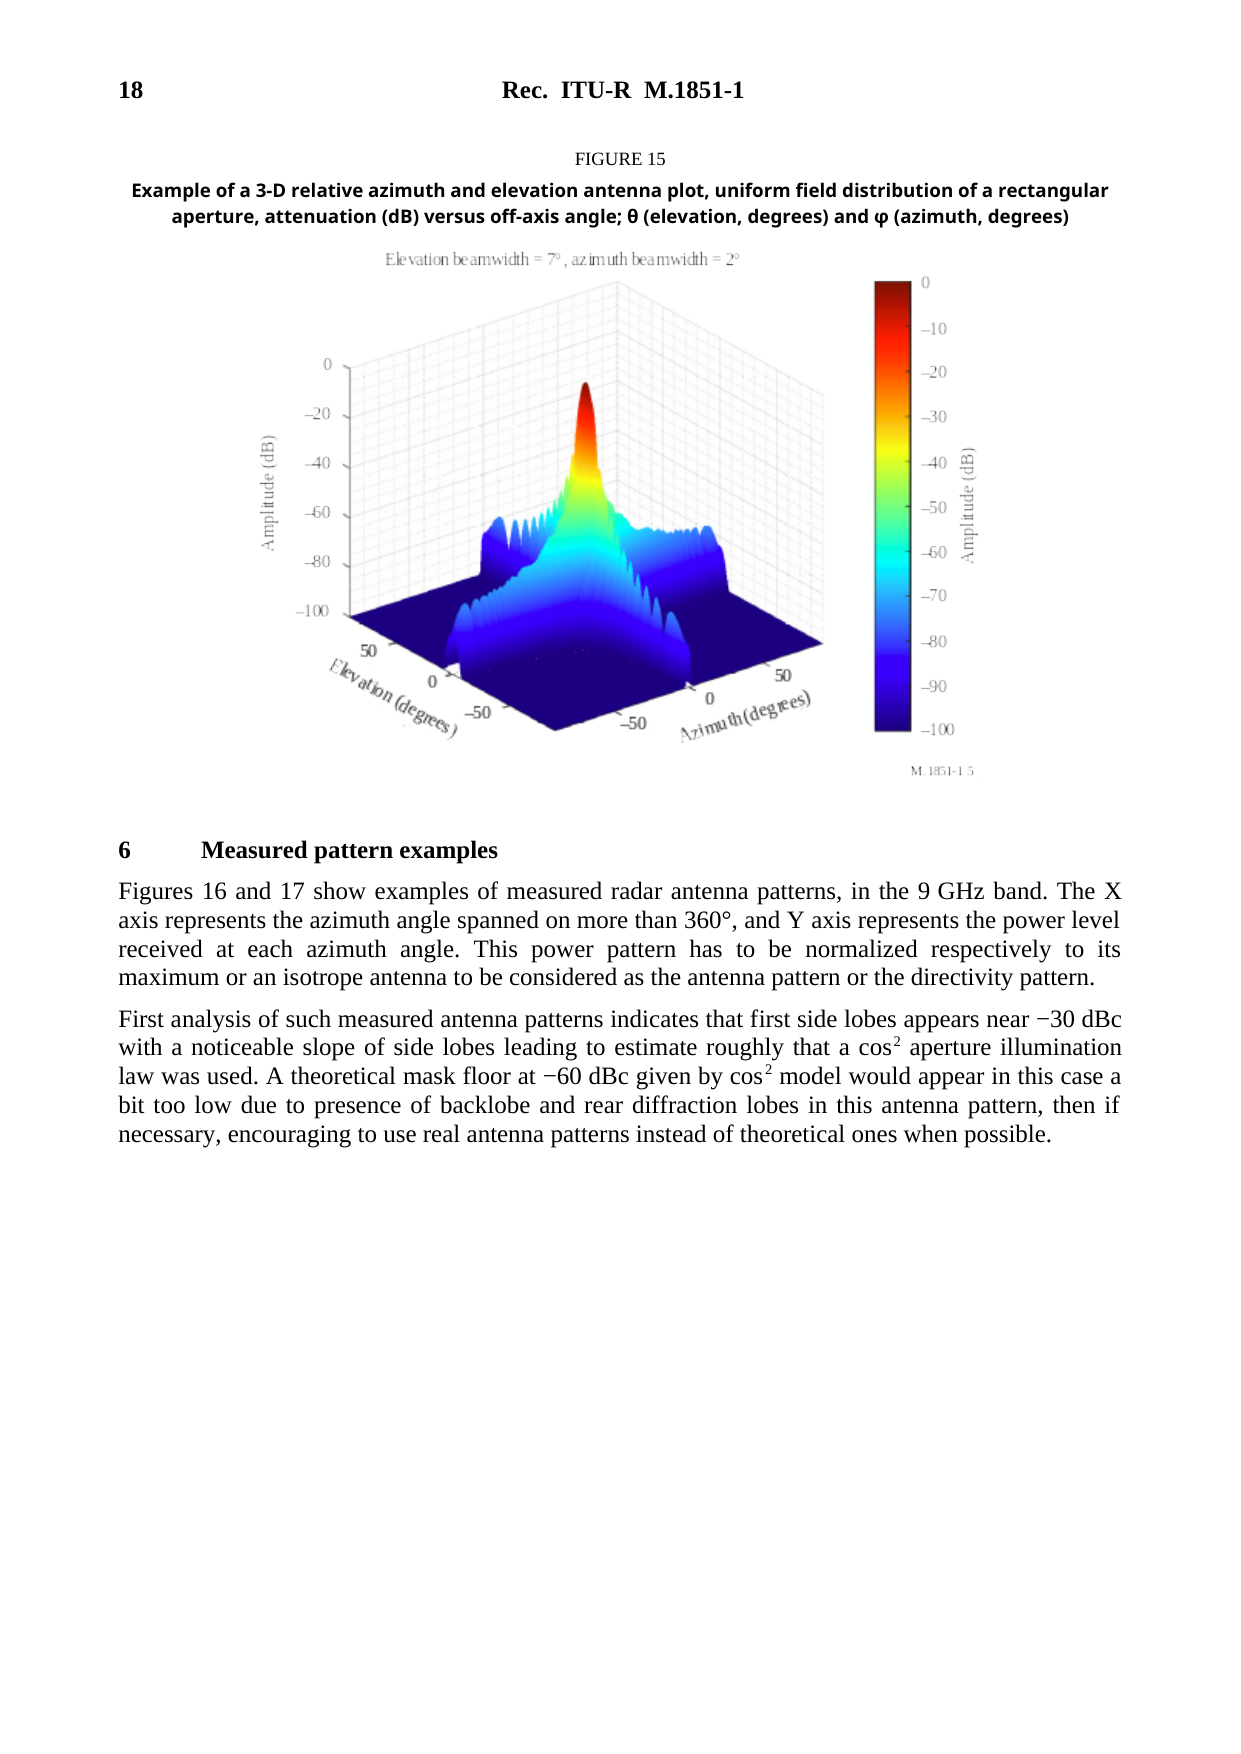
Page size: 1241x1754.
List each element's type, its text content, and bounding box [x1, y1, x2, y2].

text Figure 15 [118, 148, 1122, 169]
text First analysis of such measured antenna patterns indicates that first side lobes appears near −30 dBc with a noticeable slope of side lobes leading to estimate roughly that a cos2 aperture illumination law was used. A theoretical mask floor at −60 dBc given by cos2 model would appear in this case a bit too low due to presence of backlobe and rear diffraction lobes in this antenna pattern, then if necessary, encouraging to use real antenna patterns instead of theoretical ones when possible. [118, 1004, 1122, 1147]
title Example of a 3-D relative azimuth and elevation antenna plot, uniform field distribution of a rectangular aperture, attenuation (dB) versus off-axis angle; θ (elevation, degrees) and φ (azimuth, degrees) [118, 178, 1122, 229]
text Figures 16 and 17 show examples of measured radar antenna patterns, in the 9 GHz band. The X axis represents the azimuth angle spanned on more than 360°, and Y axis represents the power level received at each azimuth angle. This power pattern has to be normalized respectively to its maximum or an isotrope antenna to be considered as the antenna pattern or the directivity pattern. [118, 876, 1122, 991]
subtitle 6 Measured pattern examples [118, 835, 1122, 864]
